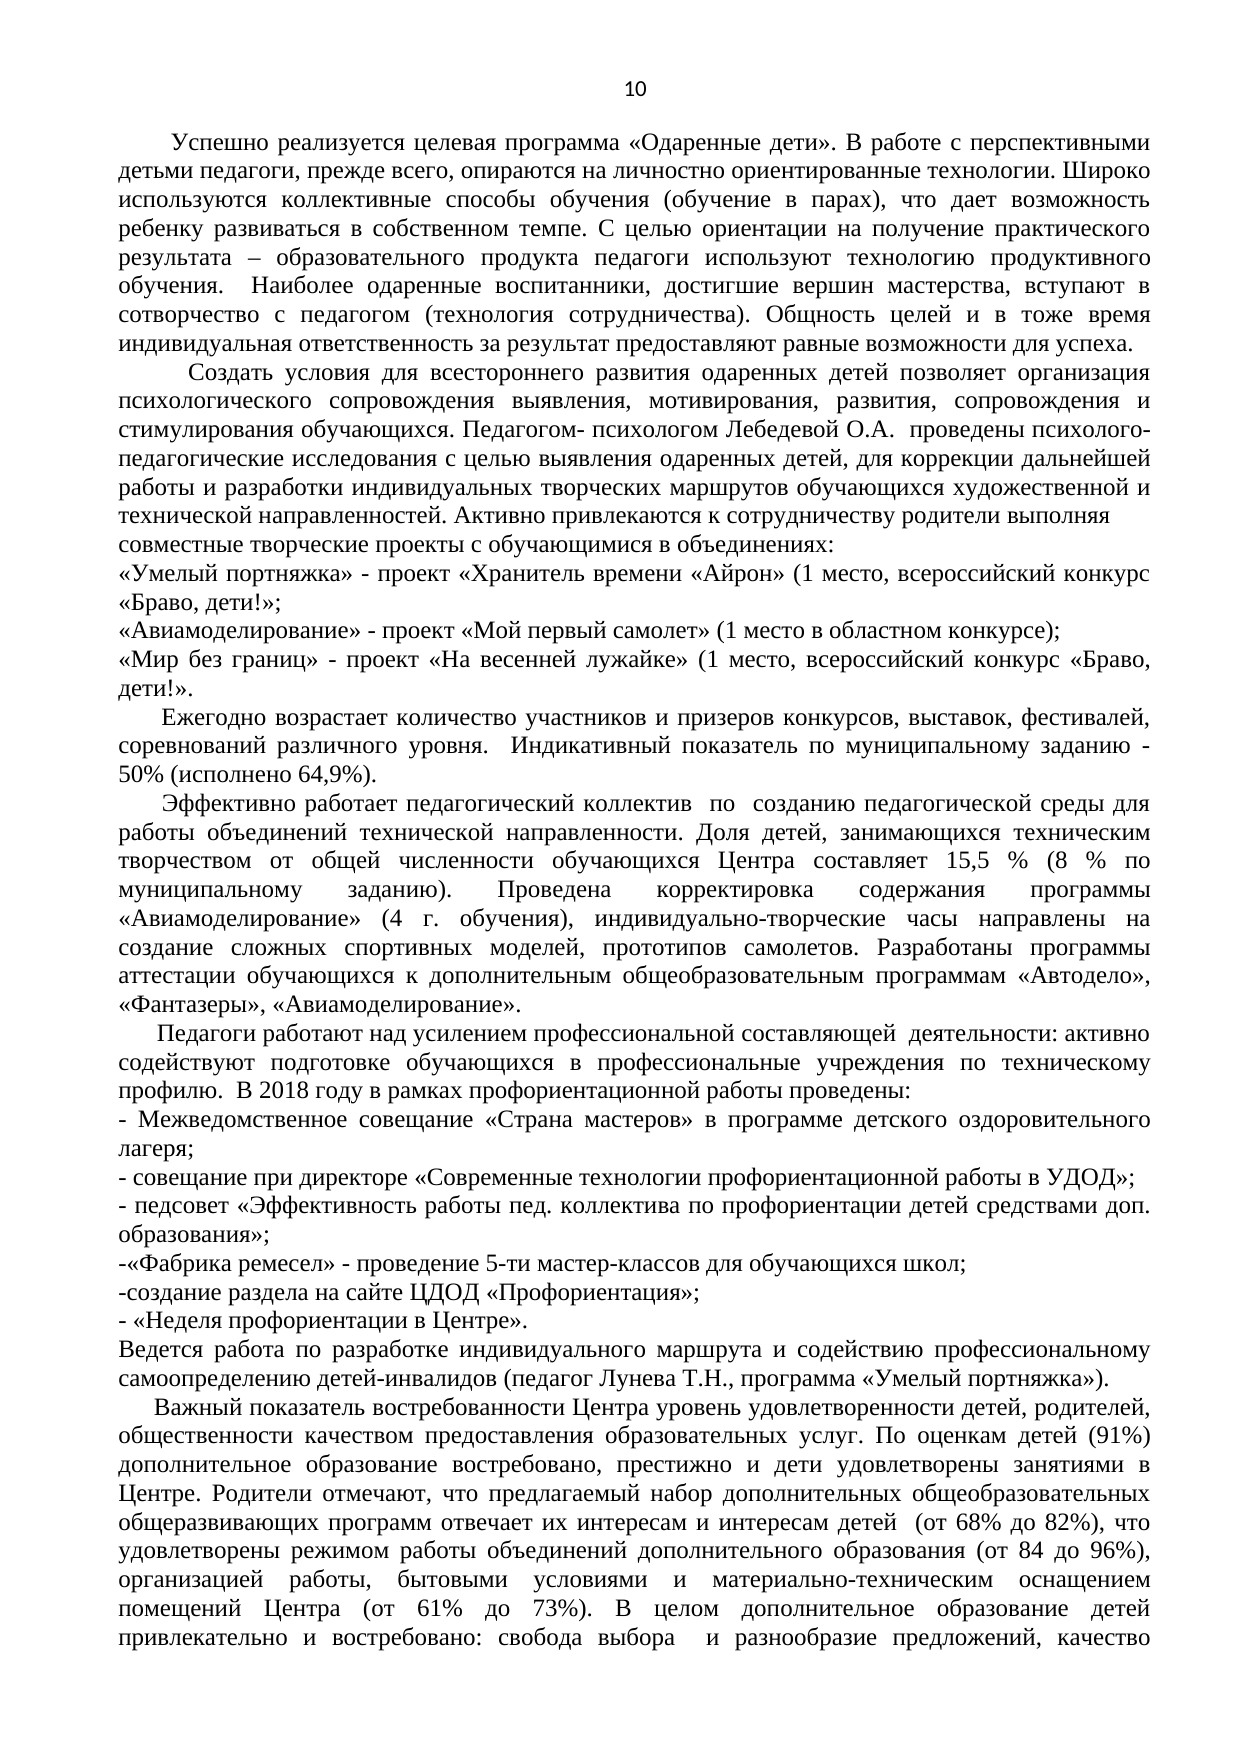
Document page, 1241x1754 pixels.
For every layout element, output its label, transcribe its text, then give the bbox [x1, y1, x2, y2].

text - совещание при директоре «Современные технологии профориентационной работы в УДОД»; [118, 1162, 1152, 1190]
text «Авиамоделирование» - проект «Мой первый самолет» (1 место в областном конкурсе); [118, 615, 1152, 644]
text Создать условия для всестороннего развития одаренных детей позволяет организация психологического сопровождения выявления, мотивирования, развития, сопровождения и стимулирования обучающихся. Педагогом- психологом Лебедевой О.А. проведены психолого-педагогические исследования с целью выявления одаренных детей, для коррекции дальнейшей работы и разработки индивидуальных творческих маршрутов обучающихся художественной и технической направленностей. Активно привлекаются к сотрудничеству родители выполняя [118, 357, 1152, 529]
text Педагоги работают над усилением профессиональной составляющей деятельности: активно содействуют подготовке обучающихся в профессиональные учреждения по техническому профилю. В 2018 году в рамках профориентационной работы проведены: [118, 1018, 1152, 1104]
text Успешно реализуется целевая программа «Одаренные дети». В работе с перспективными детьми педагоги, прежде всего, опираются на личностно ориентированные технологии. Широко используются коллективные способы обучения (обучение в парах), что дает возможность ребенку развиваться в собственном темпе. С целью ориентации на получение практического результата – образовательного продукта педагоги используют технологию продуктивного обучения. Наиболее одаренные воспитанники, достигшие вершин мастерства, вступают в сотворчество с педагогом (технология сотрудничества). Общность целей и в тоже время индивидуальная ответственность за результат предоставляют равные возможности для успеха. [118, 127, 1152, 357]
text Эффективно работает педагогический коллектив по созданию педагогической среды для работы объединений технической направленности. Доля детей, занимающихся техническим творчеством от общей численности обучающихся Центра составляет 15,5 % (8 % по муниципальному заданию). Проведена корректировка содержания программы «Авиамоделирование» (4 г. обучения), индивидуально-творческие часы направлены на создание сложных спортивных моделей, прототипов самолетов. Разработаны программы аттестации обучающихся к дополнительным общеобразовательным программам «Автодело», «Фантазеры», «Авиамоделирование». [118, 788, 1152, 1018]
text -создание раздела на сайте ЦДОД «Профориентация»; [118, 1277, 1152, 1305]
text -«Фабрика ремесел» - проведение 5-ти мастер-классов для обучающихся школ; [118, 1248, 1152, 1277]
text Ежегодно возрастает количество участников и призеров конкурсов, выставок, фестивалей, соревнований различного уровня. Индикативный показатель по муниципальному заданию -50% (исполнено 64,9%). [118, 702, 1152, 788]
text «Мир без границ» - проект «На весенней лужайке» (1 место, всероссийский конкурс «Браво, дети!». [118, 644, 1152, 702]
text «Умелый портняжка» - проект «Хранитель времени «Айрон» (1 место, всероссийский конкурс «Браво, дети!»; [118, 558, 1152, 615]
text - педсовет «Эффективность работы пед. коллектива по профориентации детей средствами доп. образования»; [118, 1190, 1152, 1248]
text - «Неделя профориентации в Центре». [118, 1305, 1152, 1334]
text Ведется работа по разработке индивидуального маршрута и содействию профессиональному самоопределению детей-инвалидов (педагог Лунева Т.Н., программа «Умелый портняжка»). [118, 1334, 1152, 1392]
text - Межведомственное совещание «Страна мастеров» в программе детского оздоровительного лагеря; [118, 1104, 1152, 1162]
text совместные творческие проекты с обучающимися в объединениях: [118, 529, 1152, 558]
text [118, 1392, 1152, 1650]
